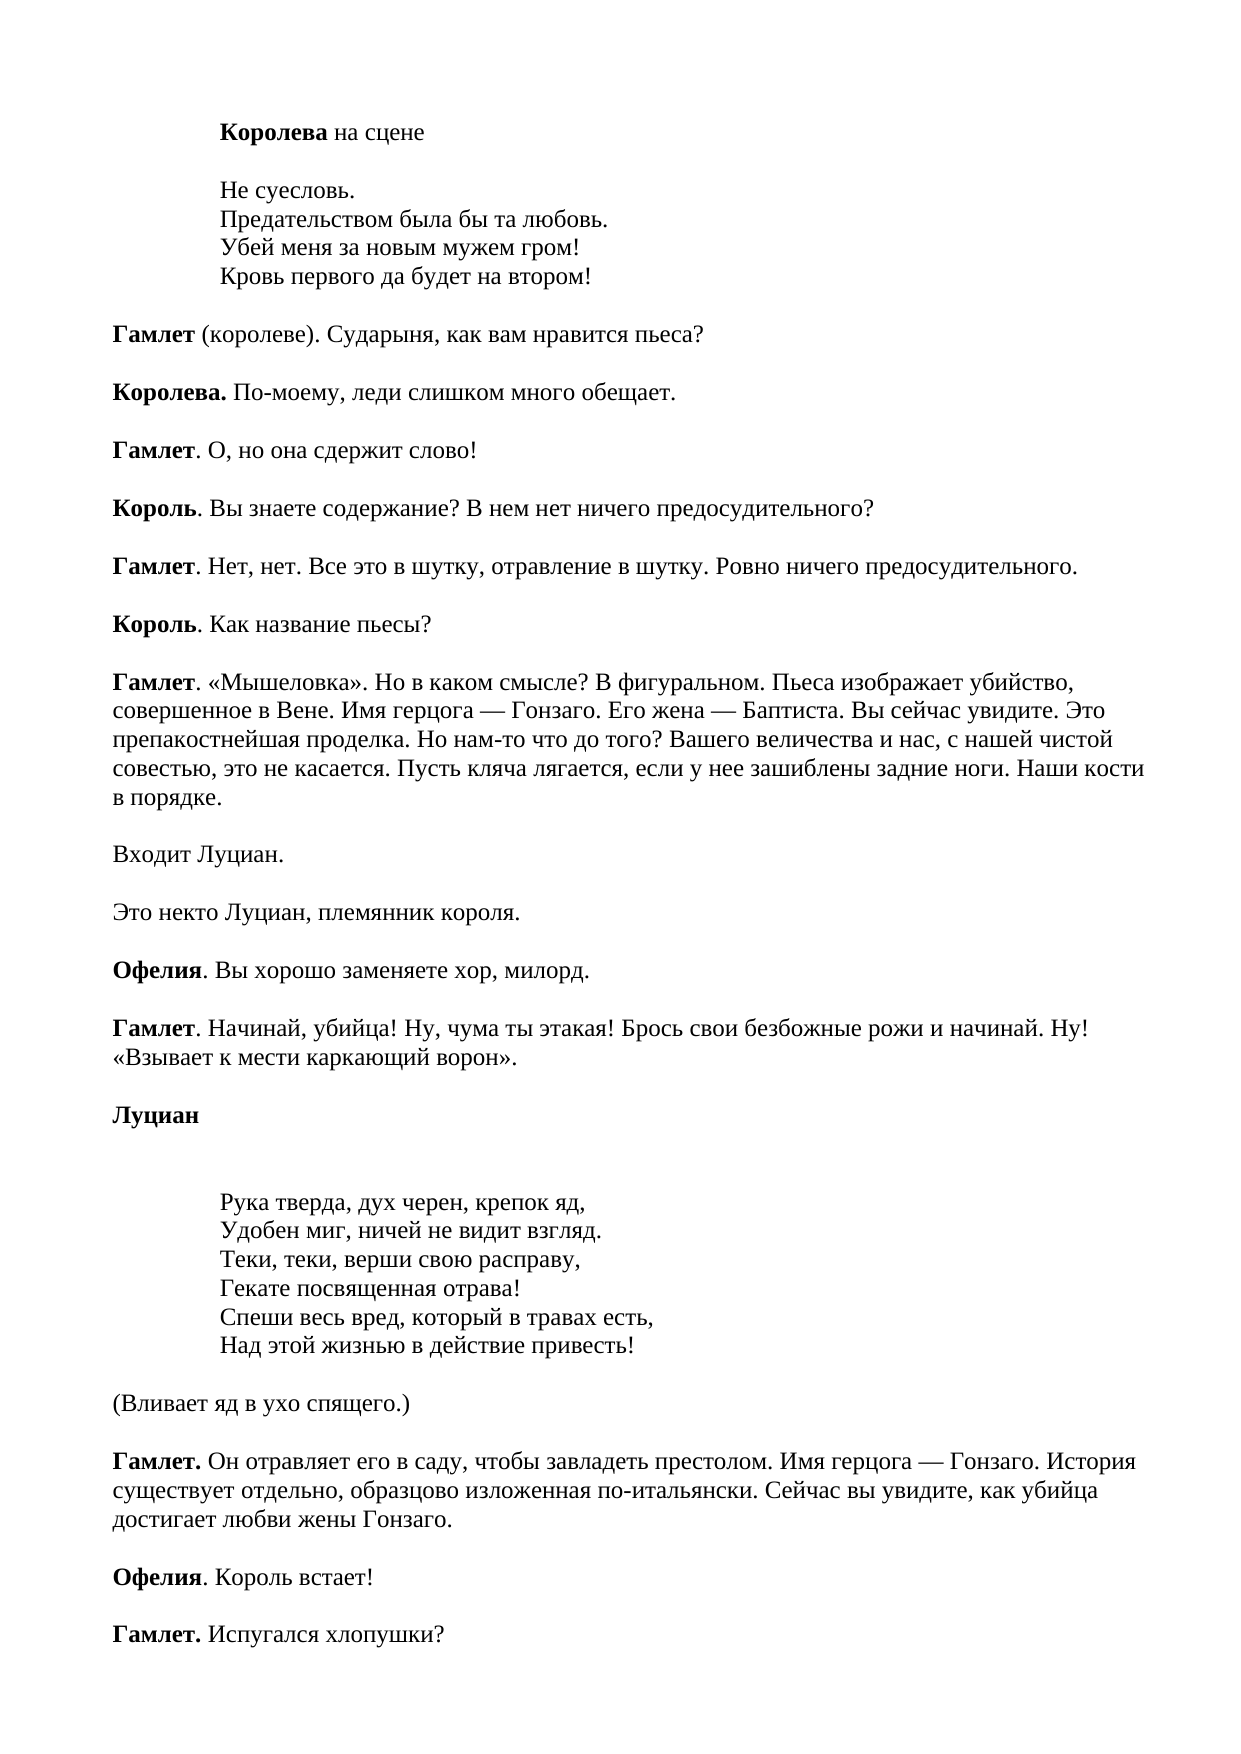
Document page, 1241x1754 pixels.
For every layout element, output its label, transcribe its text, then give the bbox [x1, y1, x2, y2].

text Это некто Луциан, племянник короля. [112, 897, 1152, 926]
text (Вливает яд в ухо спящего.) [112, 1388, 1152, 1417]
text Королева. По-моему, леди слишком много обещает. [112, 377, 1152, 406]
text Гамлет. Испугался хлопушки? [112, 1619, 1152, 1648]
text Луциан [112, 1100, 1152, 1129]
text Гамлет. «Мышеловка». Но в каком смысле? В фигуральном. Пьеса изображает убийство, совершенное в Вене. Имя герцога — Гонзаго. Его жена — Баптиста. Вы сейчас увидите. Это препакостнейшая проделка. Но нам-то что до того? Вашего величества и нас, с нашей чистой совестью, это не касается. Пусть кляча лягается, если у нее зашиблены задние ноги. Наши кости в порядке. [112, 667, 1152, 810]
text Король. Как название пьесы? [112, 609, 1152, 637]
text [219, 89, 1152, 290]
text Офелия. Вы хорошо заменяете хор, милорд. [112, 955, 1152, 984]
text Гамлет. Он отравляет его в саду, чтобы завладеть престолом. Имя герцога — Гонзаго. История существует отдельно, образцово изложенная по-итальянски. Сейчас вы увидите, как убийца достигает любви жены Гонзаго. [112, 1446, 1152, 1532]
text Рука тверда, дух черен, крепок яд, Удобен миг, ничей не видит взгляд. Теки, теки, верши свою расправу, Гекате посвященная отрава! Спеши весь вред, который в травах есть, Над этой жизнью в действие привесть! [219, 1158, 1152, 1359]
text Гамлет (королеве). Сударыня, как вам нравится пьеса? [112, 319, 1152, 348]
text Гамлет. О, но она сдержит слово! [112, 435, 1152, 464]
text Гамлет. Начинай, убийца! Ну, чума ты этакая! Брось свои безбожные рожи и начинай. Ну! «Взывает к мести каркающий ворон». [112, 1013, 1152, 1071]
text Король. Вы знаете содержание? В нем нет ничего предосудительного? [112, 493, 1152, 522]
text Гамлет. Нет, нет. Все это в шутку, отравление в шутку. Ровно ничего предосудительного. [112, 551, 1152, 579]
text Офелия. Король встает! [112, 1562, 1152, 1590]
text Входит Луциан. [112, 839, 1152, 868]
